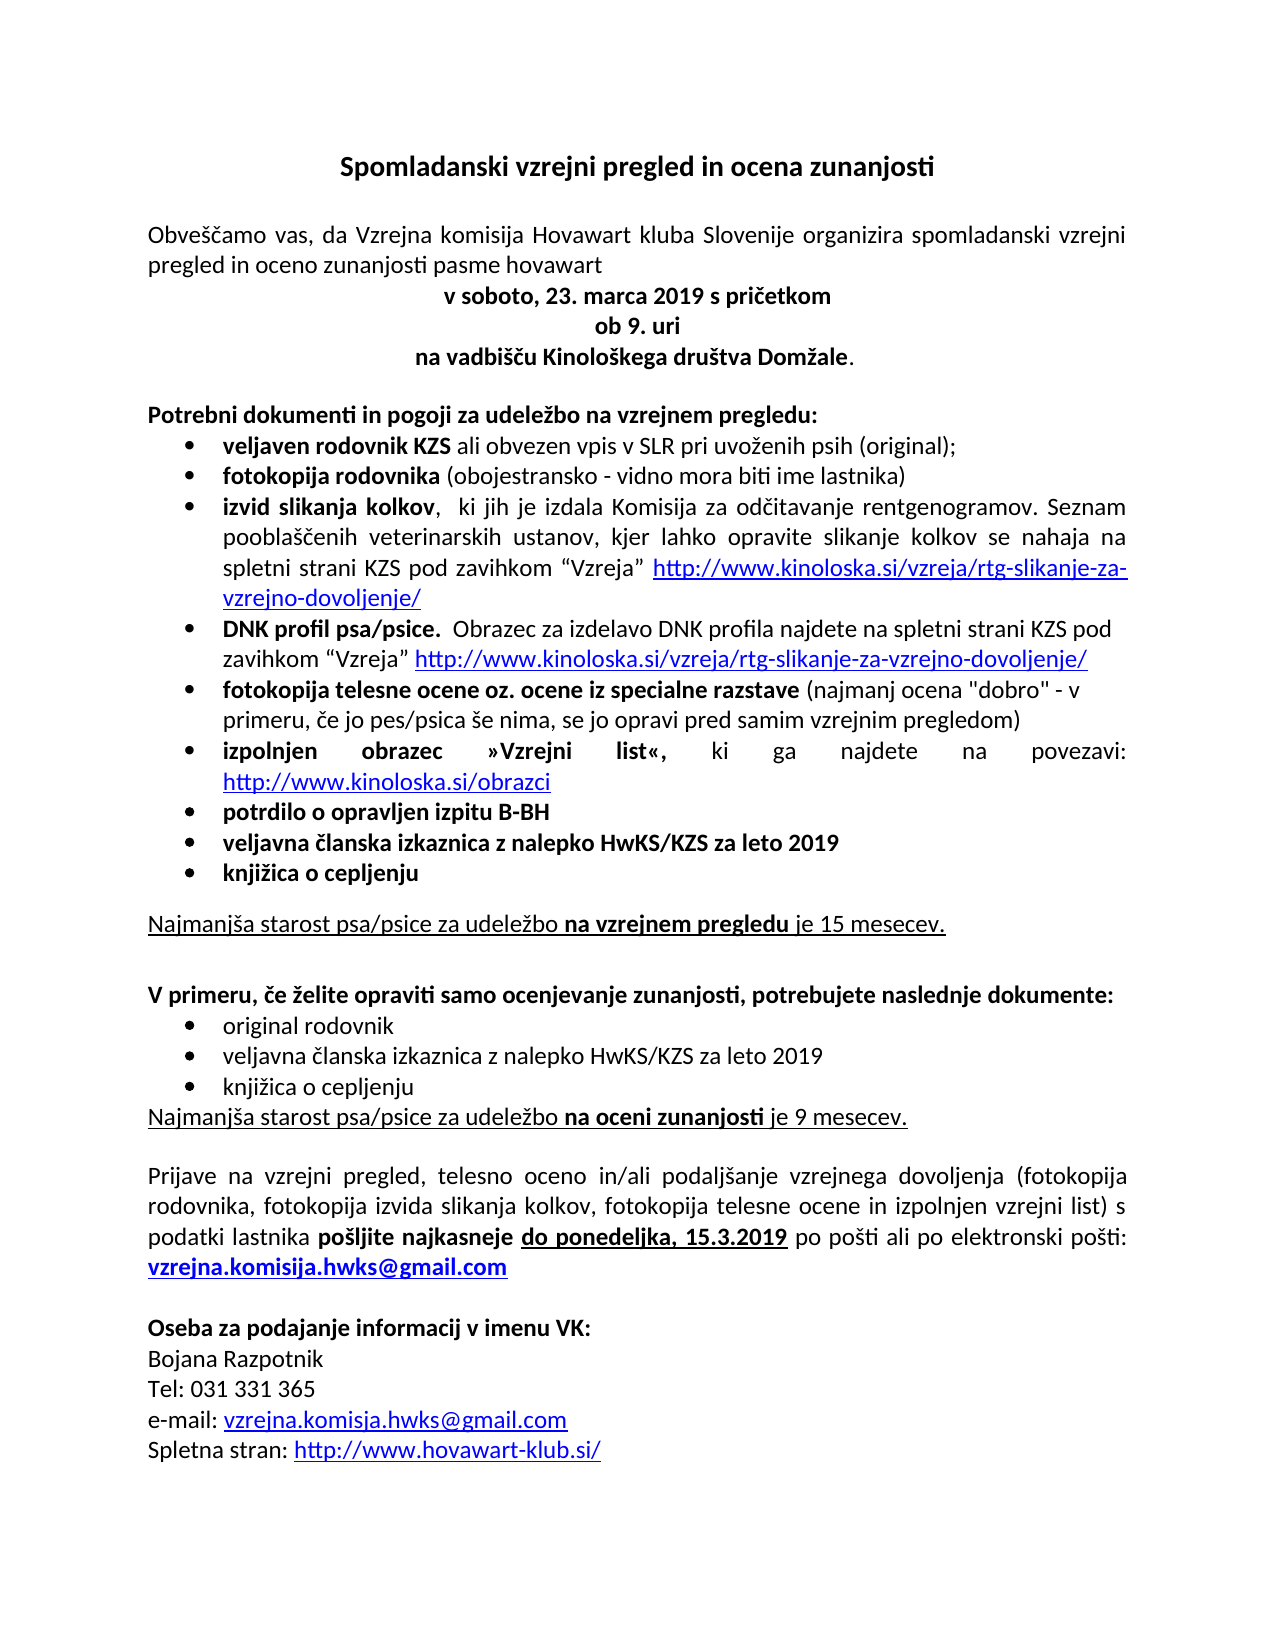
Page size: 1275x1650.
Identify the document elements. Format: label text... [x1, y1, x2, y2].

text Spomladanski vzrejni pregled in ocena zunanjosti [148, 148, 1127, 183]
text ob 9. uri [148, 310, 1127, 341]
list fotokopija rodovnika (obojestransko - vidno mora biti ime lastnika) [185, 461, 1127, 491]
text Najmanjša starost psa/psice za udeležbo na oceni zunanjosti je 9 mesecev. [148, 1101, 1127, 1160]
text Obveščamo vas, da Vzrejna komisija Hovawart kluba Slovenije organizira spomladanski vzrejni pregled in oceno zunanjosti pasme hovawart [148, 219, 1127, 280]
text Prijave na vzrejni pregled, telesno oceno in/ali podaljšanje vzrejnega dovoljenja (fotokopija rodovnika, fotokopija izvida slikanja kolkov, fotokopija telesne ocene in izpolnjen vzrejni list) s podatki lastnika pošljite najkasneje do ponedeljka, 15.3.2019 po pošti ali po elektronski pošti: vzrejna.komisija.hwks@gmail.com [148, 1160, 1127, 1282]
list DNK profil psa/psice. Obrazec za izdelavo DNK profila najdete na spletni strani KZS pod zavihkom “Vzreja” http://www.kinoloska.si/vzreja/rtg-slikanje-za-vzrejno-dovoljenje/ [185, 613, 1127, 674]
text Najmanjša starost psa/psice za udeležbo na vzrejnem pregledu je 15 mesecev. [148, 908, 1127, 967]
list original rodovnik [185, 1010, 1127, 1040]
text Spletna stran: http://www.hovawart-klub.si/ [148, 1435, 1127, 1465]
list knjižica o cepljenju [185, 857, 1127, 888]
text V primeru, če želite opraviti samo ocenjevanje zunanjosti, potrebujete naslednje dokumente: [148, 979, 1127, 1010]
list veljavna članska izkaznica z nalepko HwKS/KZS za leto 2019 [185, 827, 1127, 857]
text Tel: 031 331 365 [148, 1374, 1127, 1404]
text Potrebni dokumenti in pogoji za udeležbo na vzrejnem pregledu: [148, 399, 1127, 430]
text e-mail: vzrejna.komisja.hwks@gmail.com [148, 1404, 1127, 1435]
list fotokopija telesne ocene oz. ocene iz specialne razstave (najmanj ocena "dobro" - v primeru, če jo pes/psica še nima, se jo opravi pred samim vzrejnim pregledom) [185, 674, 1127, 735]
text Bojana Razpotnik [148, 1343, 1127, 1374]
list izpolnjen obrazec »Vzrejni list«, ki ga najdete na povezavi: http://www.kinoloska.si/obrazci [185, 735, 1127, 796]
list knjižica o cepljenju [185, 1071, 1127, 1101]
list potrdilo o opravljen izpitu B-BH [185, 796, 1127, 827]
list veljavna članska izkaznica z nalepko HwKS/KZS za leto 2019 [185, 1040, 1127, 1071]
text v soboto, 23. marca 2019 s pričetkom [148, 280, 1127, 310]
text Oseba za podajanje informacij v imenu VK: [148, 1313, 1127, 1343]
text na vadbišču Kinološkega društva Domžale. [148, 341, 1127, 399]
list izvid slikanja kolkov, ki jih je izdala Komisija za odčitavanje rentgenogramov. Seznam pooblaščenih veterinarskih ustanov, kjer lahko opravite slikanje kolkov se nahaja na spletni strani KZS pod zavihkom “Vzreja” http://www.kinoloska.si/vzreja/rtg-slikanje-za-vzrejno-dovoljenje/ [185, 491, 1127, 613]
list veljaven rodovnik KZS ali obvezen vpis v SLR pri uvoženih psih (original); [185, 430, 1127, 461]
